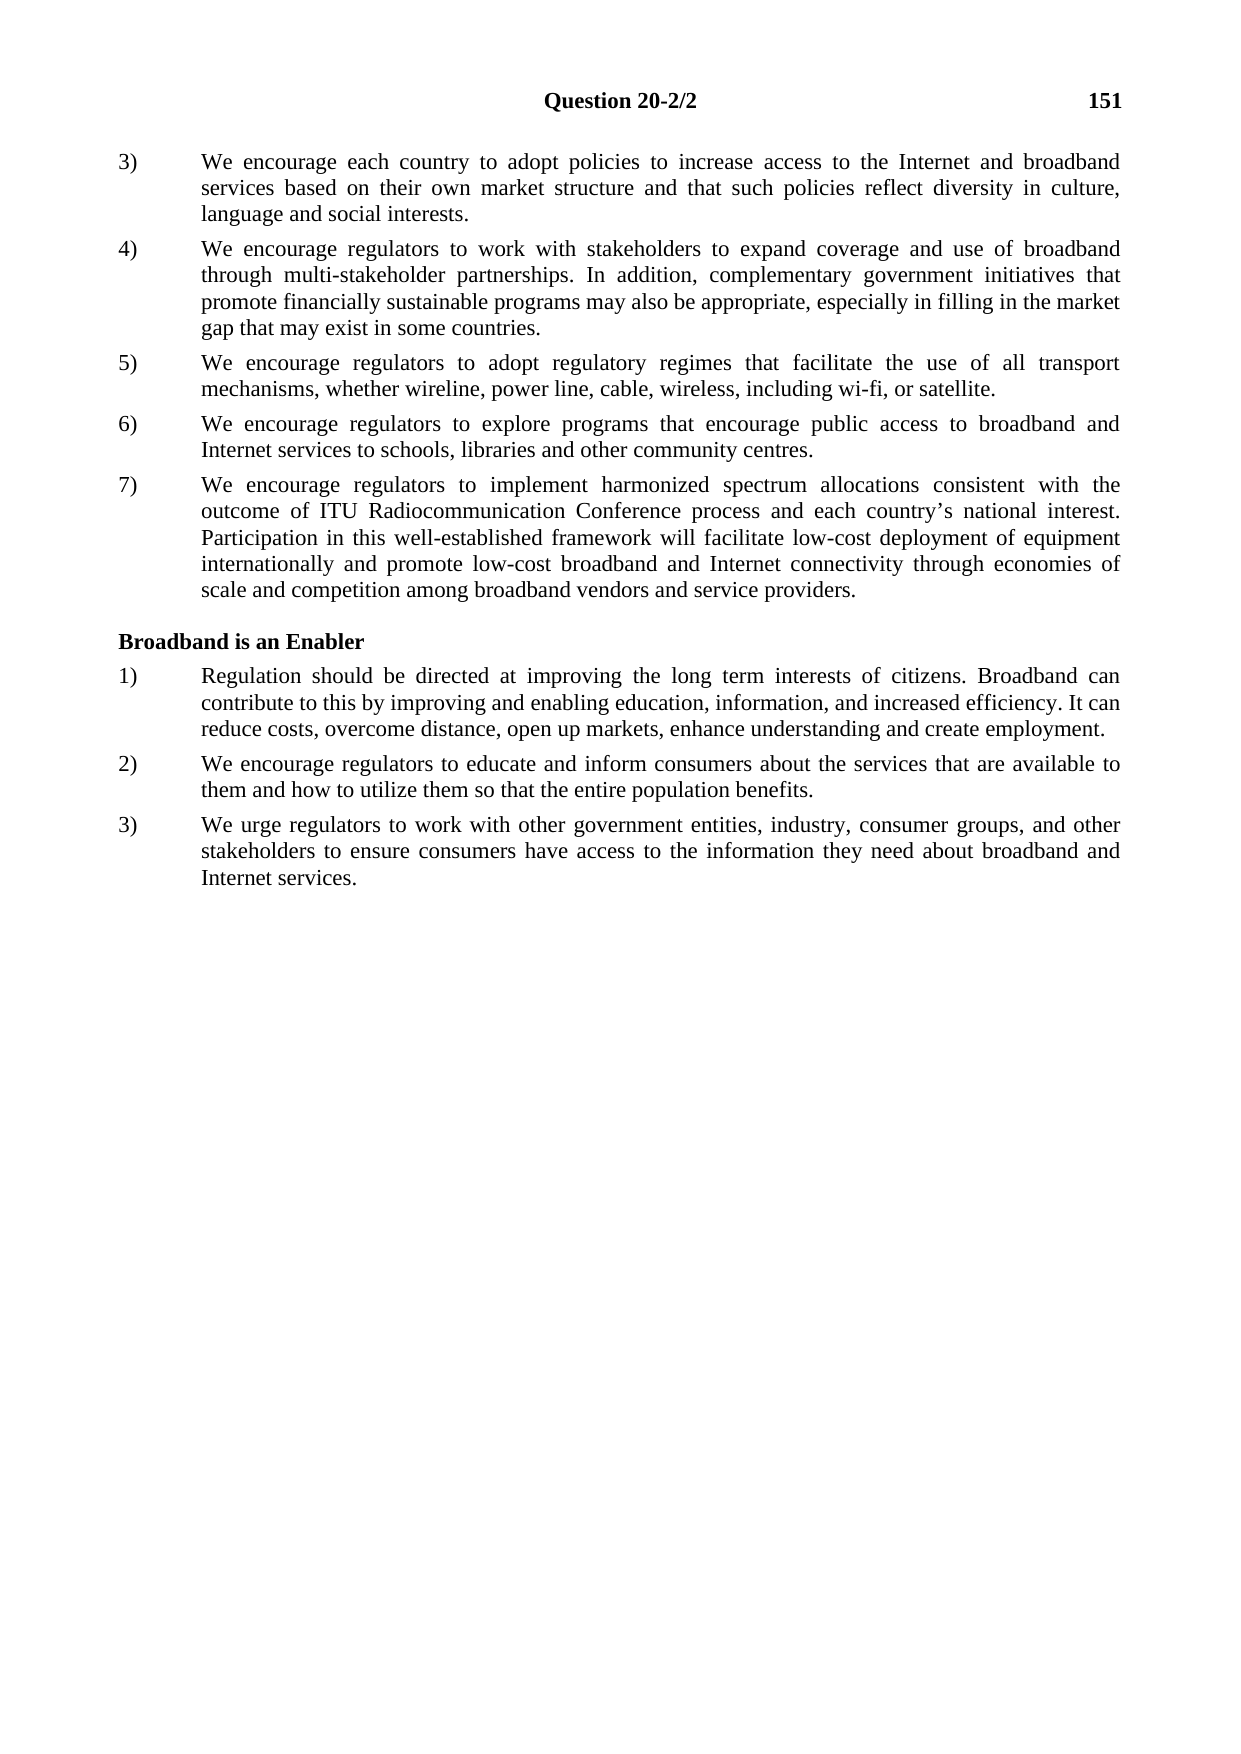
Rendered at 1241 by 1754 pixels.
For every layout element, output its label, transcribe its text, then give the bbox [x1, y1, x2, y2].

text 5) We encourage regulators to adopt regulatory regimes that facilitate the use of all transport mechanisms, whether wireline, power line, cable, wireless, including wi-fi, or satellite. [118, 349, 1122, 402]
text 4) We encourage regulators to work with stakeholders to expand coverage and use of broadband through multi-stakeholder partnerships. In addition, complementary government initiatives that promote financially sustainable programs may also be appropriate, especially in filling in the market gap that may exist in some countries. [118, 235, 1122, 341]
text 1) Regulation should be directed at improving the long term interests of citizens. Broadband can contribute to this by improving and enabling education, information, and increased efficiency. It can reduce costs, overcome distance, open up markets, enhance understanding and create employment. [118, 662, 1122, 741]
text 7) We encourage regulators to implement harmonized spectrum allocations consistent with the outcome of ITU Radiocommunication Conference process and each country’s national interest. Participation in this well-established framework will facilitate low-cost deployment of equipment internationally and promote low-cost broadband and Internet connectivity through economies of scale and competition among broadband vendors and service providers. [118, 471, 1122, 603]
text 3) We urge regulators to work with other government entities, industry, consumer groups, and other stakeholders to ensure consumers have access to the information they need about broadband and Internet services. [118, 811, 1122, 890]
text 3) We encourage each country to adopt policies to increase access to the Internet and broadband services based on their own market structure and that such policies reflect diversity in culture, language and social interests. [118, 148, 1122, 227]
subtitle Broadband is an Enabler [118, 628, 1122, 654]
text 6) We encourage regulators to explore programs that encourage public access to broadband and Internet services to schools, libraries and other community centres. [118, 410, 1122, 463]
text 2) We encourage regulators to educate and inform consumers about the services that are available to them and how to utilize them so that the entire population benefits. [118, 750, 1122, 802]
